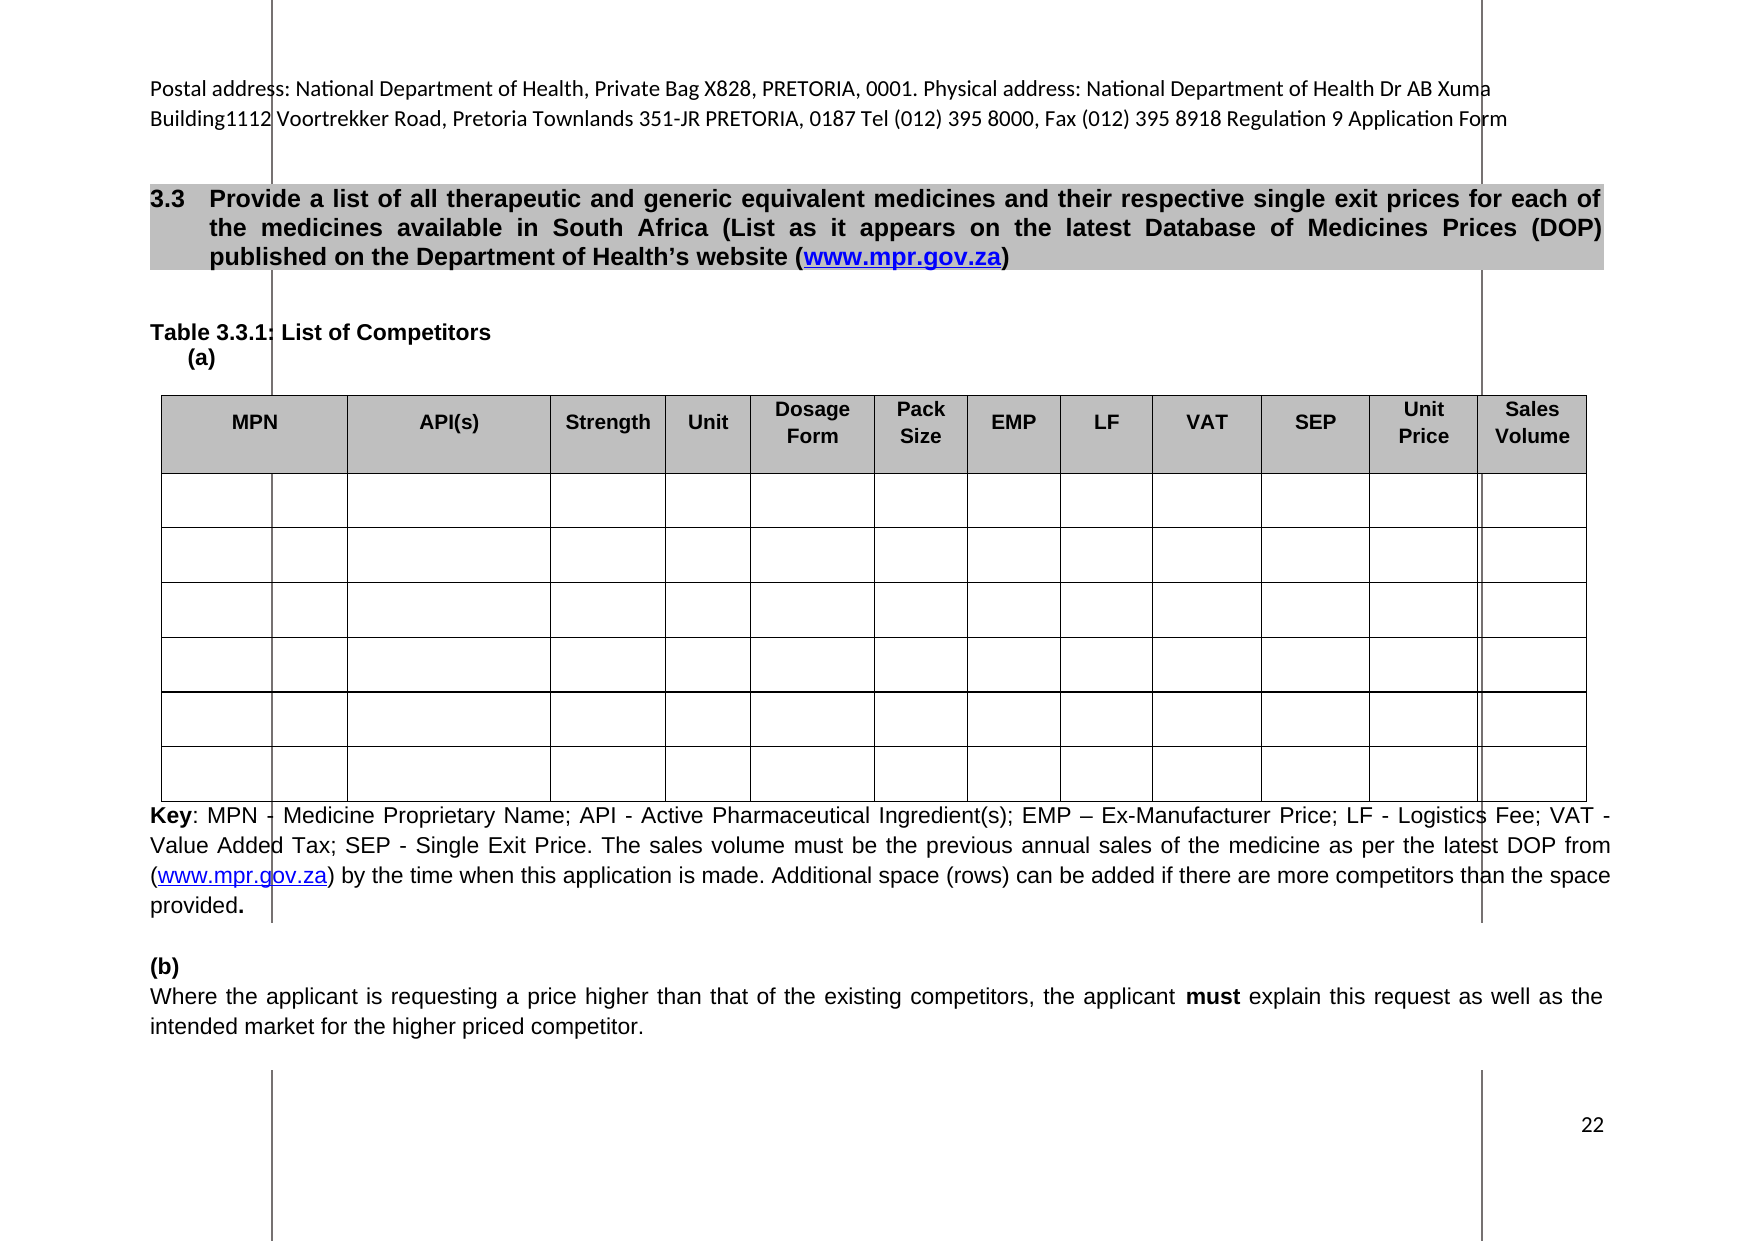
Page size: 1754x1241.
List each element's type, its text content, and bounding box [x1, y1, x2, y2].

table_cell [751, 583, 874, 637]
table_cell [1061, 638, 1152, 691]
table_cell [551, 638, 665, 691]
table_header Strength [551, 396, 665, 473]
table_cell [1370, 638, 1477, 691]
table_cell [1061, 693, 1152, 746]
table_cell [875, 638, 967, 691]
table_cell [551, 693, 665, 746]
text Key: MPN - Medicine Proprietary Name; API - Active Pharmaceutical Ingredient(s); EMP – Ex-Manufacturer Price; LF - Logistics Fee; VAT - Value Added Tax; SEP - Single Exit Price. The sales volume must be the previous annual sales of the medicine as per the latest DOP from (www.mpr.gov.za) by the time when this application is made. Additional space (rows) can be added if there are more competitors than the space provided. [150, 802, 1612, 919]
table_cell [968, 747, 1060, 801]
table_cell [348, 747, 550, 801]
table_cell [968, 583, 1060, 637]
table_cell [968, 638, 1060, 691]
table_header Pack Size [875, 396, 967, 473]
table_cell [751, 638, 874, 691]
table_cell [875, 528, 967, 582]
table_cell [1153, 583, 1261, 637]
table_cell [666, 747, 750, 801]
table_cell [1262, 693, 1369, 746]
list Provide a list of all therapeutic and generic equivalent medicines and their respective single exit prices for each of the medicines available in South Africa (List as it appears on the latest Database of Medicines Prices (DOP) published on the Department of Health’s website (www.mpr.gov.za) [150, 184, 1604, 270]
table_header Sales Volume [1478, 396, 1586, 473]
table_cell [162, 638, 347, 691]
table_cell [348, 693, 550, 746]
table_cell [751, 747, 874, 801]
table_cell [1478, 474, 1586, 527]
table_cell [1262, 747, 1369, 801]
table_cell [348, 583, 550, 637]
table_cell [666, 693, 750, 746]
table_header MPN [162, 396, 347, 473]
table_cell [1478, 583, 1586, 637]
table_header Unit [666, 396, 750, 473]
table_header SEP [1262, 396, 1369, 473]
table_header EMP [968, 396, 1060, 473]
table_cell [751, 528, 874, 582]
table_cell [751, 474, 874, 527]
table_cell [551, 583, 665, 637]
text (b) [150, 953, 1604, 979]
table_cell [1153, 747, 1261, 801]
table_cell [1262, 528, 1369, 582]
table_cell [1153, 638, 1261, 691]
table_cell [1262, 583, 1369, 637]
table_cell [1061, 474, 1152, 527]
table_cell [551, 474, 665, 527]
table_cell [1478, 528, 1586, 582]
table_cell [1061, 528, 1152, 582]
table_cell [968, 693, 1060, 746]
table_cell [1153, 474, 1261, 527]
table_cell [1370, 528, 1477, 582]
table_cell [162, 693, 347, 746]
table_cell [162, 583, 347, 637]
table_cell [875, 583, 967, 637]
table_cell [551, 747, 665, 801]
table_cell [1478, 693, 1586, 746]
table_cell [348, 528, 550, 582]
text Where the applicant is requesting a price higher than that of the existing competitors, the applicant must explain this request as well as the intended market for the higher priced competitor. [150, 983, 1604, 1039]
table_cell [1478, 638, 1586, 691]
table_cell [162, 747, 347, 801]
table_cell [162, 528, 347, 582]
table_cell [1153, 528, 1261, 582]
table_cell [666, 474, 750, 527]
table_header LF [1061, 396, 1152, 473]
table_cell [1153, 693, 1261, 746]
table_cell [875, 747, 967, 801]
table_cell [751, 693, 874, 746]
table_cell [968, 528, 1060, 582]
table_cell [666, 583, 750, 637]
table_cell [1370, 583, 1477, 637]
table_header Dosage Form [751, 396, 874, 473]
table_header Unit Price [1370, 396, 1477, 473]
table_cell [348, 474, 550, 527]
table_cell [666, 638, 750, 691]
table_cell [875, 693, 967, 746]
table_cell [1478, 747, 1586, 801]
table_cell [348, 638, 550, 691]
table_cell [551, 528, 665, 582]
table_cell [162, 474, 347, 527]
table_cell [1370, 693, 1477, 746]
table_cell [666, 528, 750, 582]
table_cell [1370, 747, 1477, 801]
table_header VAT [1153, 396, 1261, 473]
table_cell [1370, 474, 1477, 527]
table_cell [1061, 583, 1152, 637]
table_cell [1262, 638, 1369, 691]
table_cell [968, 474, 1060, 527]
table_cell [875, 474, 967, 527]
table_cell [1262, 474, 1369, 527]
text Table 3.3.1: List of Competitors [150, 320, 1182, 345]
table_cell [1061, 747, 1152, 801]
table_header API(s) [348, 396, 550, 473]
